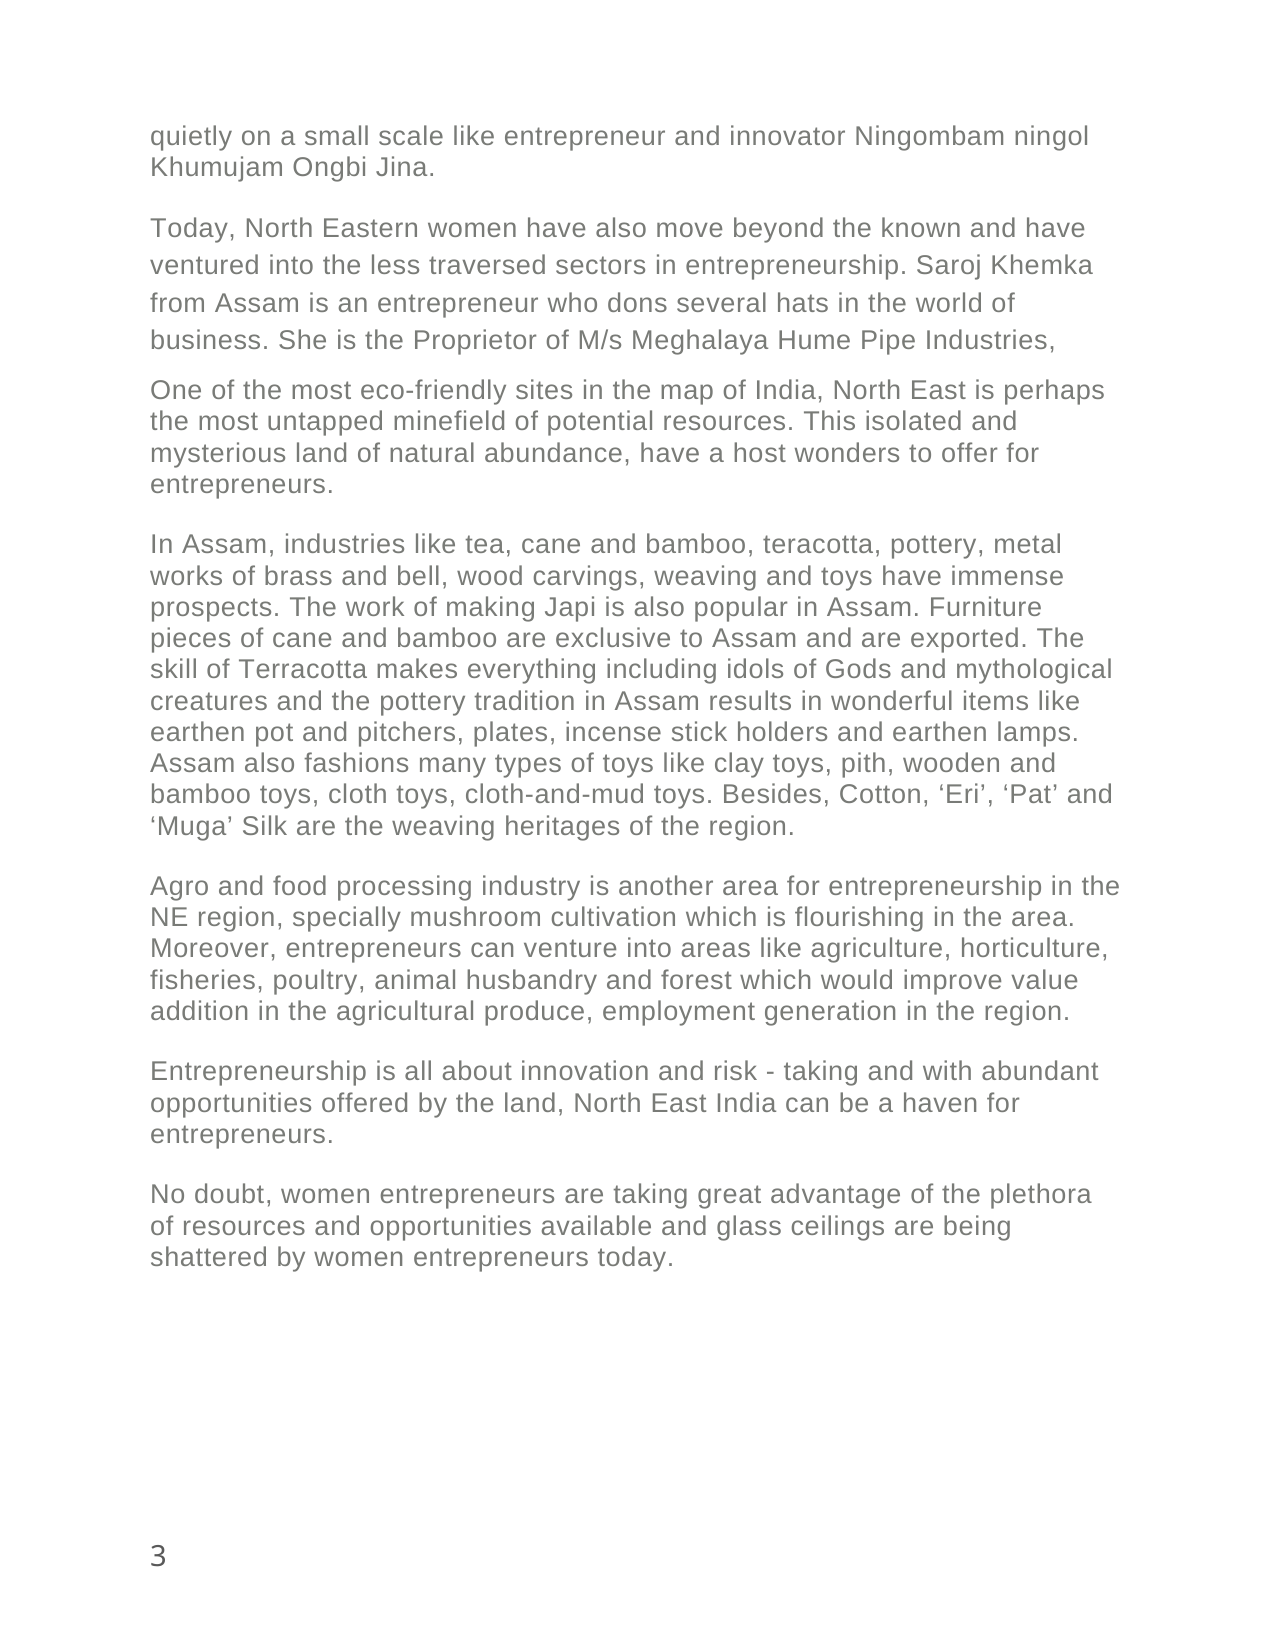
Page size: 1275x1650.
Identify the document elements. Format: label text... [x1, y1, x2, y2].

text Today, North Eastern women have also move beyond the known and have ventured into the less traversed sectors in entrepreneurship. Saroj Khemka from Assam is an entrepreneur who dons several hats in the world of business. She is the Proprietor of M/s Meghalaya Hume Pipe Industries, [150, 212, 1125, 355]
text Entrepreneurship is all about innovation and risk - taking and with abundant opportunities offered by the land, North East India can be a haven for entrepreneurs. [150, 1055, 1125, 1149]
text No doubt, women entrepreneurs are taking great advantage of the plethora of resources and opportunities available and glass ceilings are being shattered by women entrepreneurs today. [150, 1178, 1125, 1272]
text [150, 120, 1125, 182]
text In Assam, industries like tea, cane and bamboo, teracotta, pottery, metal works of brass and bell, wood carvings, weaving and toys have immense prospects. The work of making Japi is also popular in Assam. Furniture pieces of cane and bamboo are exclusive to Assam and are exported. The skill of Terracotta makes everything including idols of Gods and mythological creatures and the pottery tradition in Assam results in wonderful items like earthen pot and pitchers, plates, incense stick holders and earthen lamps. Assam also fashions many types of toys like clay toys, pith, wooden and bamboo toys, cloth toys, cloth-and-mud toys. Besides, Cotton, ‘Eri’, ‘Pat’ and ‘Muga’ Silk are the weaving heritages of the region. [150, 528, 1125, 841]
text One of the most eco-friendly sites in the map of India, North East is perhaps the most untapped minefield of potential resources. This isolated and mysterious land of natural abundance, have a host wonders to offer for entrepreneurs. [150, 374, 1125, 499]
text Agro and food processing industry is another area for entrepreneurship in the NE region, specially mushroom cultivation which is flourishing in the area. Moreover, entrepreneurs can venture into areas like agriculture, horticulture, fisheries, poultry, animal husbandry and forest which would improve value addition in the agricultural produce, employment generation in the region. [150, 870, 1125, 1026]
